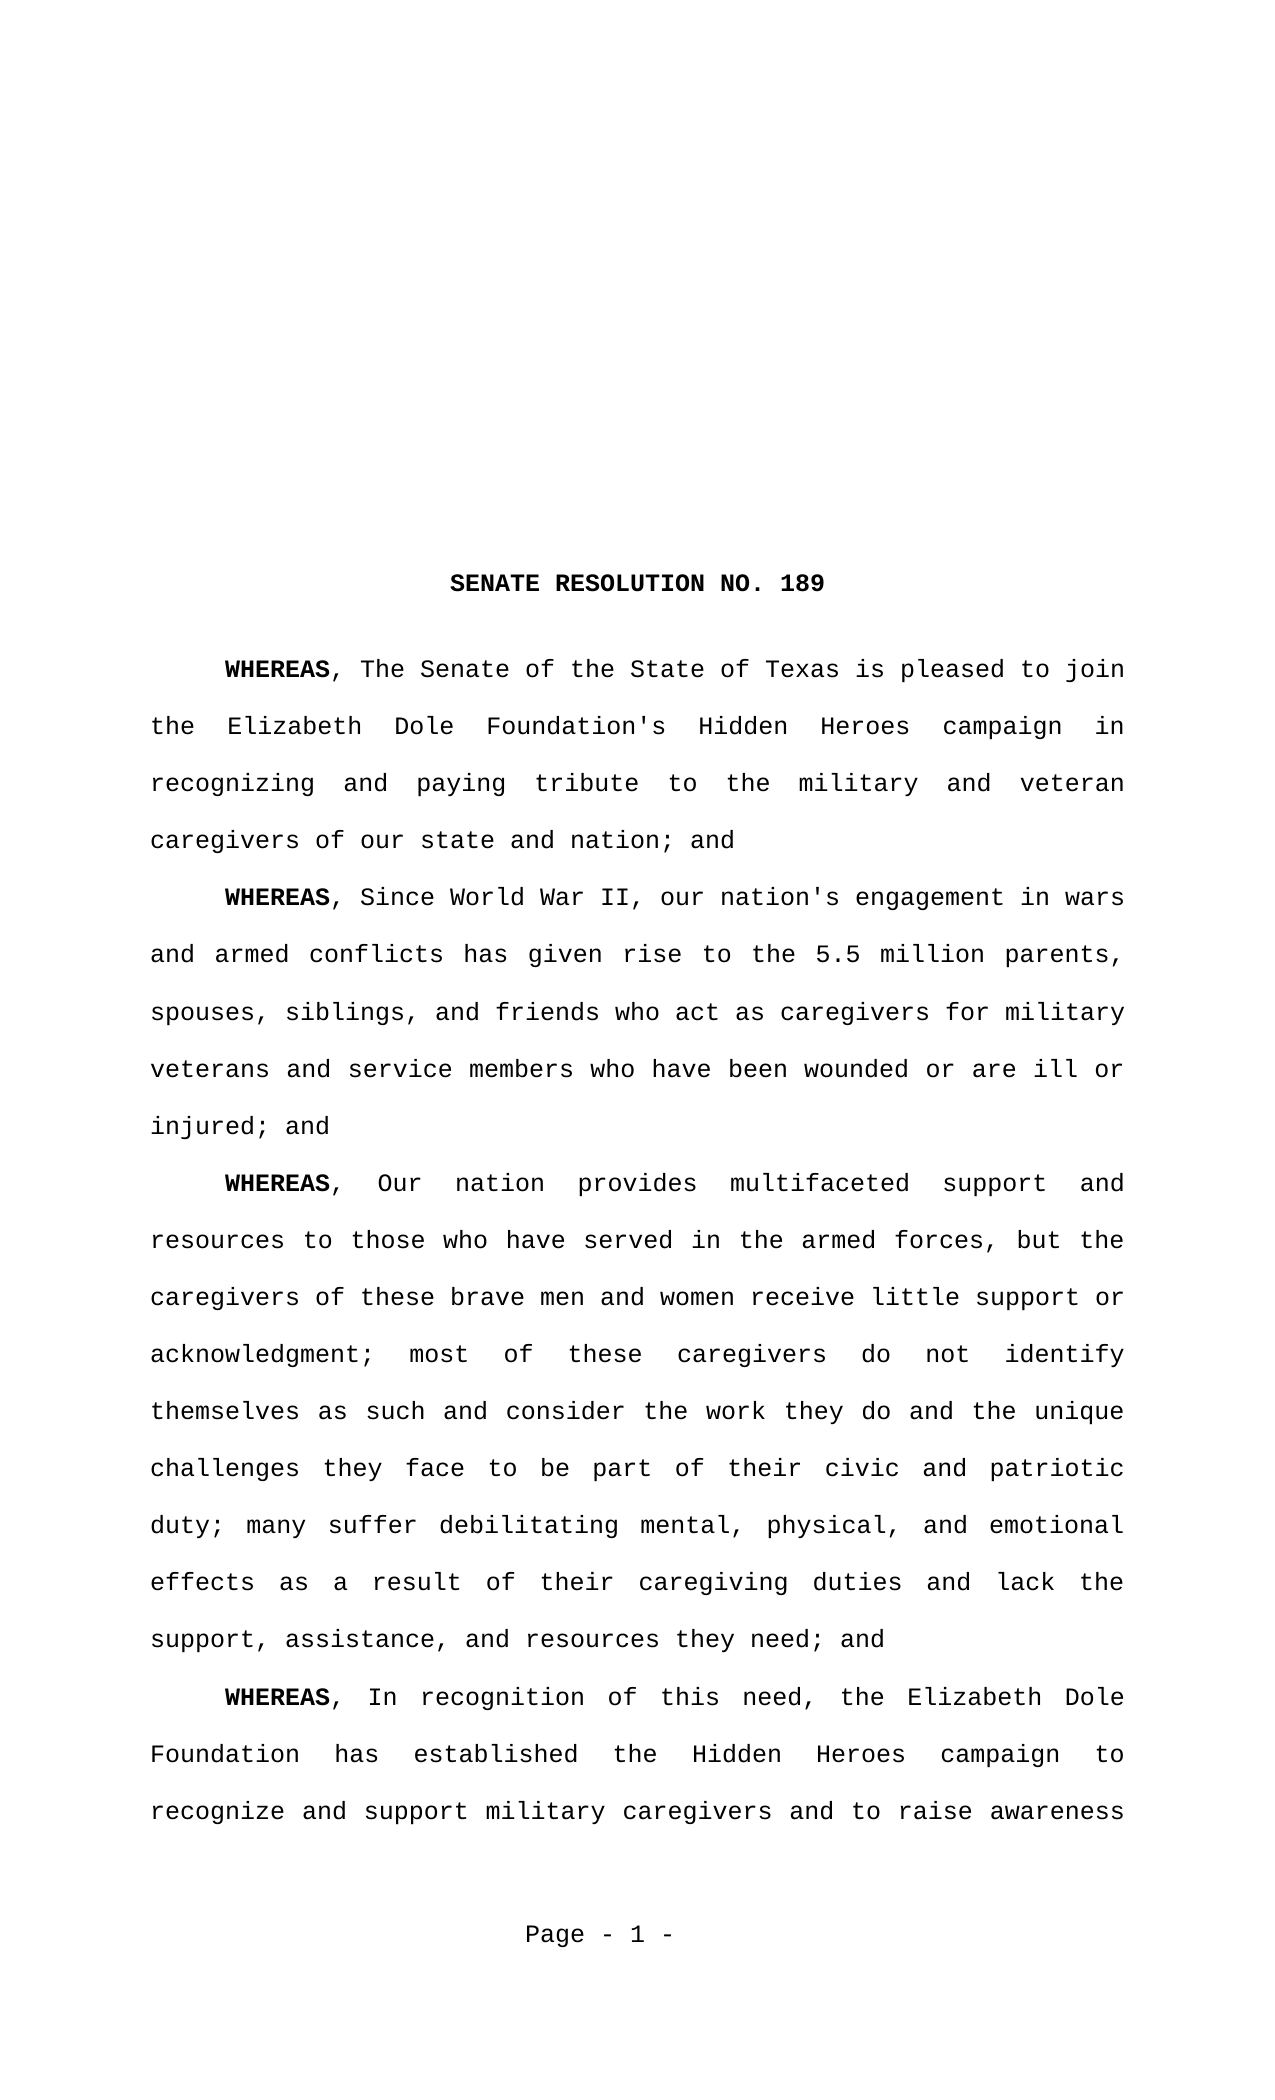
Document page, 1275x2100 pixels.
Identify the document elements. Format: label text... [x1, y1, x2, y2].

text WHEREAS, The Senate of the State of Texas is pleased to join the Elizabeth Dole Foundation's Hidden Heroes campaign in recognizing and paying tribute to the military and veteran caregivers of our state and nation; and [150, 656, 1125, 856]
text WHEREAS, Our nation provides multifaceted support and resources to those who have served in the armed forces, but the caregivers of these brave men and women receive little support or acknowledgment; most of these caregivers do not identify themselves as such and consider the work they do and the unique challenges they face to be part of their civic and patriotic duty; many suffer debilitating mental, physical, and emotional effects as a result of their caregiving duties and lack the support, assistance, and resources they need; and [150, 1170, 1125, 1655]
text WHEREAS, Since World War II, our nation's engagement in wars and armed conflicts has given rise to the 5.5 million parents, spouses, siblings, and friends who act as caregivers for military veterans and service members who have been wounded or are ill or injured; and [150, 885, 1125, 1142]
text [150, 1684, 1125, 1827]
text SENATE RESOLUTION NO. 189 [150, 571, 1125, 599]
